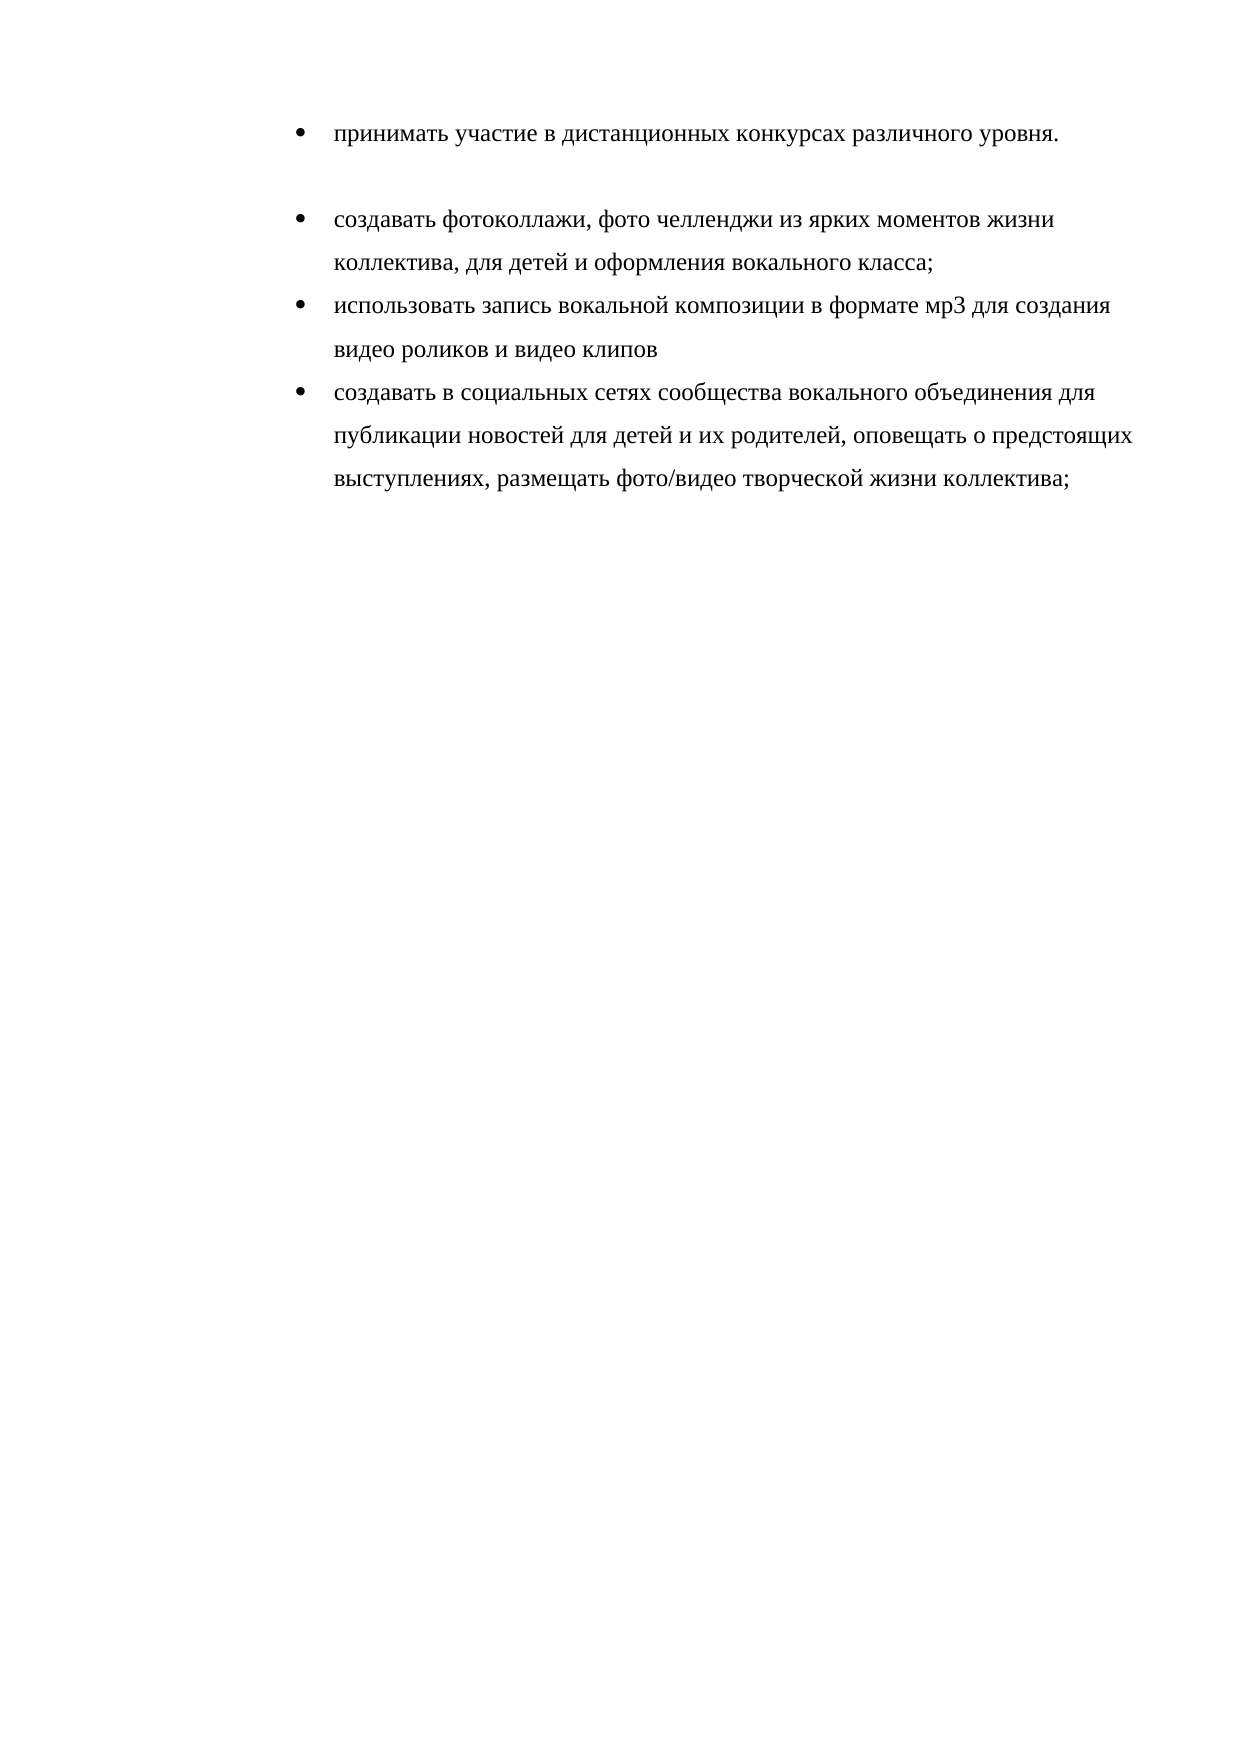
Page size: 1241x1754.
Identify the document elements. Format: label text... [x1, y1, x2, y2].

list принимать участие в дистанционных конкурсах различного уровня. [296, 118, 1152, 147]
list создавать фотоколлажи, фото челленджи из ярких моментов жизни коллектива, для детей и оформления вокального класса; [296, 204, 1152, 276]
list использовать запись вокальной композиции в формате мр3 для создания видео роликов и видео клипов [296, 291, 1152, 362]
list создавать в социальных сетях сообщества вокального объединения для публикации новостей для детей и их родителей, оповещать о предстоящих выступлениях, размещать фото/видео творческой жизни коллектива; [296, 377, 1152, 492]
